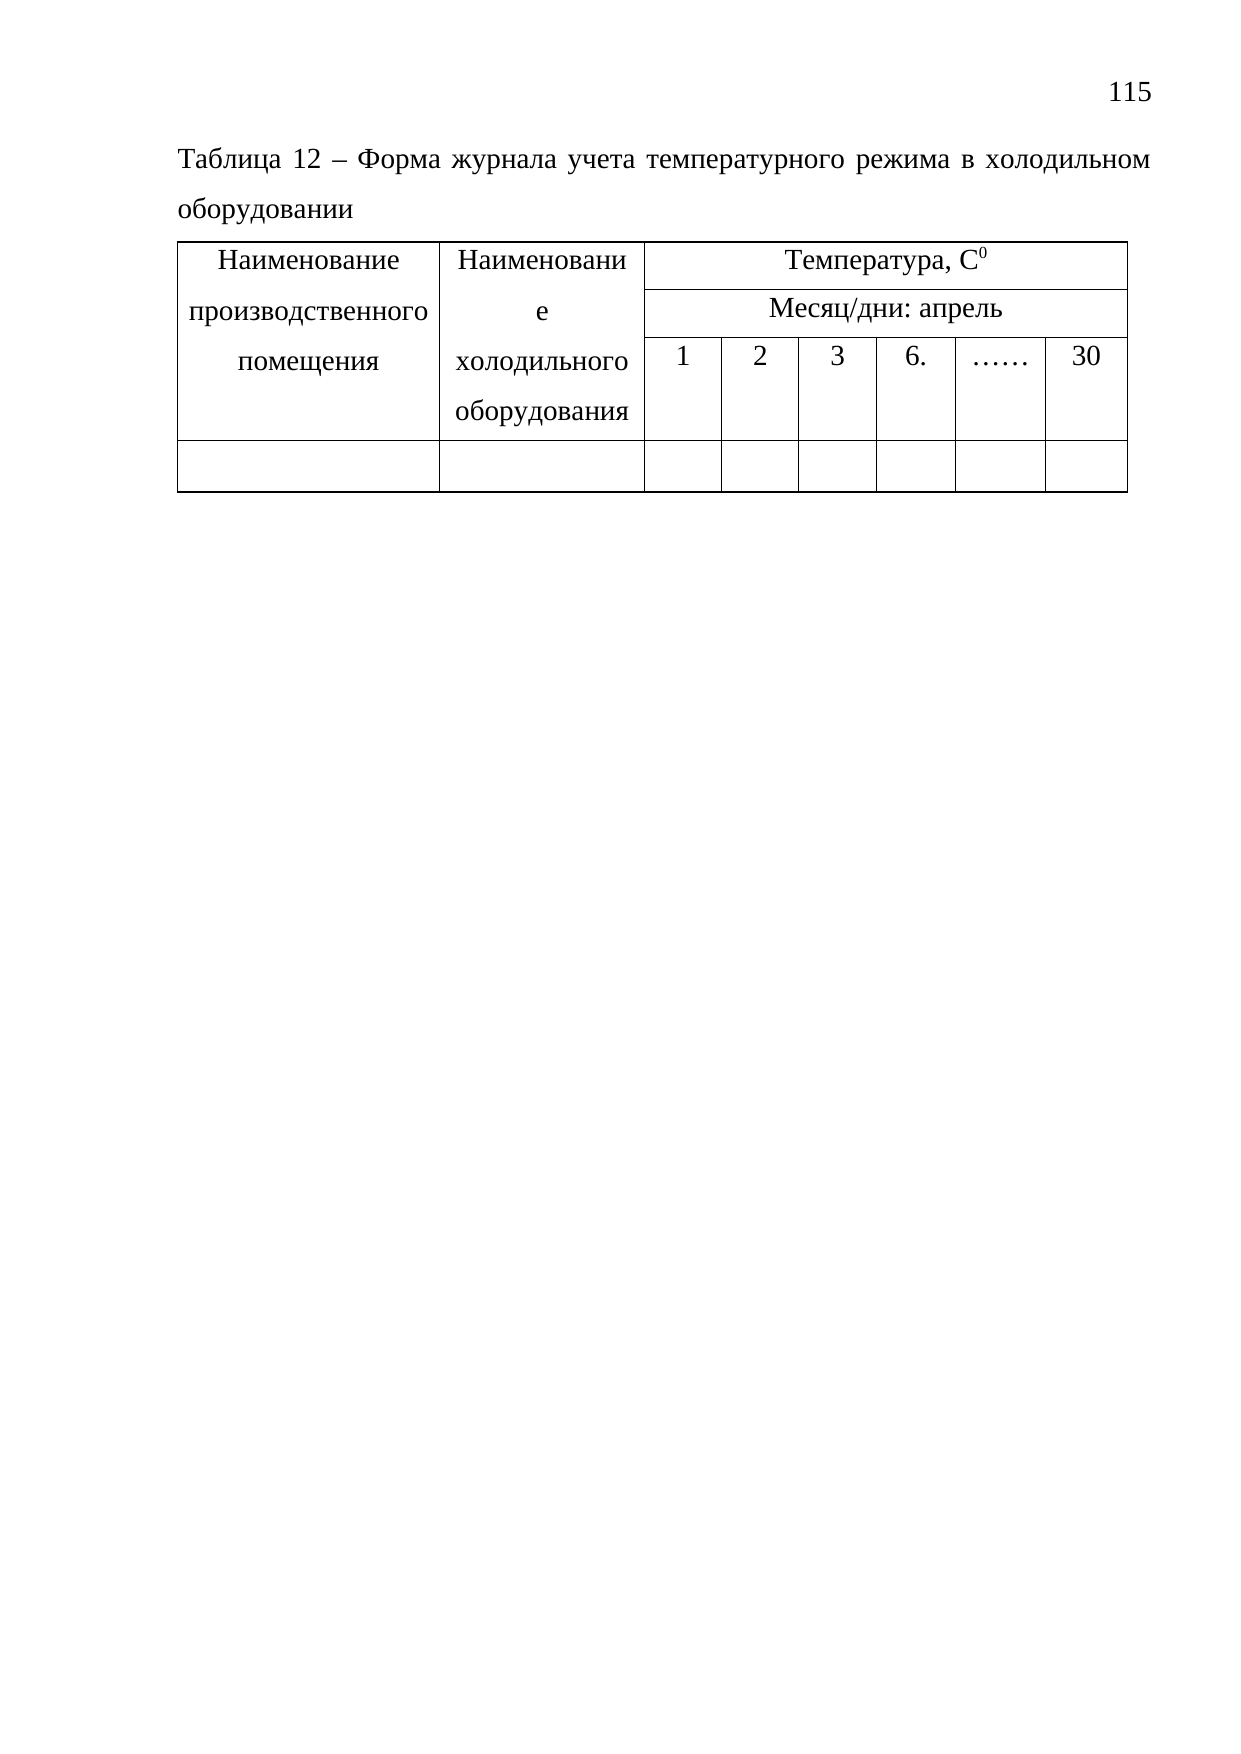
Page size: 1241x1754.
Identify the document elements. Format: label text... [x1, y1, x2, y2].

table_cell [877, 441, 955, 491]
table_cell [722, 441, 798, 491]
table_header Температура, С0 [645, 243, 1127, 289]
text Таблица 12 – Форма журнала учета температурного режима в холодильном оборудовании [177, 141, 1152, 225]
table_cell [440, 441, 644, 491]
table_cell [1046, 441, 1127, 491]
table_cell [178, 441, 439, 491]
table_cell Месяц/дни: апрель [645, 290, 1127, 337]
table_cell 6. [877, 338, 955, 440]
table_header Наименование производственного помещения [178, 243, 439, 440]
table_cell …… [956, 338, 1045, 440]
table_cell 30 [1046, 338, 1127, 440]
table_cell 2 [722, 338, 798, 440]
table_header Наименование холодильного оборудования [440, 243, 644, 440]
table_cell 3 [799, 338, 876, 440]
table_cell [799, 441, 876, 491]
table_cell [645, 441, 721, 491]
table_cell [956, 441, 1045, 491]
table_cell 1 [645, 338, 721, 440]
